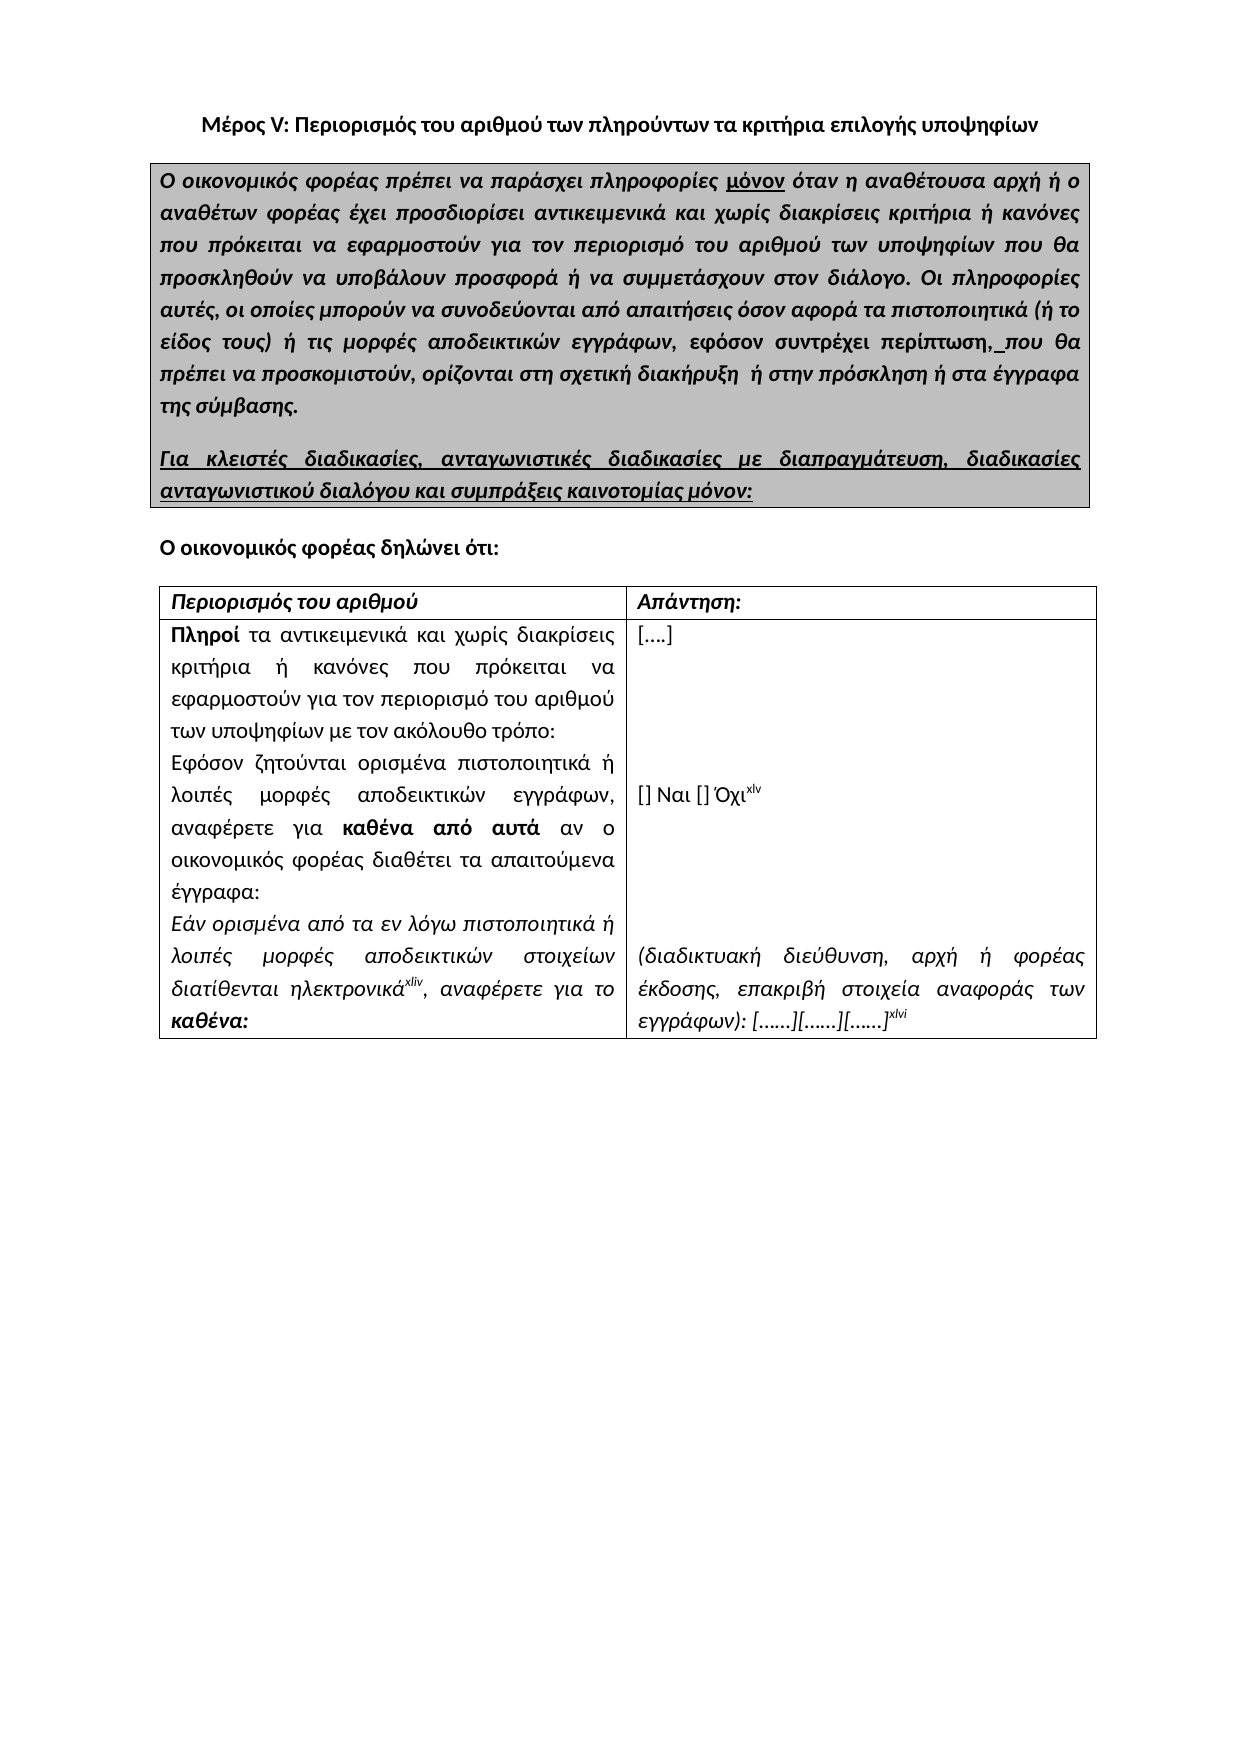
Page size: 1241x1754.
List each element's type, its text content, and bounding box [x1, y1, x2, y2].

table_header Περιορισμός του αριθμού [160, 587, 626, 619]
text Μέρος V: Περιορισμός του αριθμού των πληρούντων τα κριτήρια επιλογής υποψηφίων [159, 110, 1081, 138]
table_header Απάντηση: [627, 587, 1096, 619]
text Ο οικονομικός φορέας πρέπει να παράσχει πληροφορίες μόνον όταν η αναθέτουσα αρχή ή ο αναθέτων φορέας έχει προσδιορίσει αντικειμενικά και χωρίς διακρίσεις κριτήρια ή κανόνες που πρόκειται να εφαρμοστούν για τον περιορισμό του αριθμού των υποψηφίων που θα προσκληθούν να υποβάλουν προσφορά ή να συμμετάσχουν στον διάλογο. Οι πληροφορίες αυτές, οι οποίες μπορούν να συνοδεύονται από απαιτήσεις όσον αφορά τα πιστοποιητικά (ή το είδος τους) ή τις μορφές αποδεικτικών εγγράφων, εφόσον συντρέχει περίπτωση, που θα πρέπει να προσκομιστούν, ορίζονται στη σχετική διακήρυξη ή στην πρόσκληση ή στα έγγραφα της σύμβασης. [151, 164, 1089, 419]
table_cell [….] [] Ναι [] Όχι (διαδικτυακή διεύθυνση, αρχή ή φορέας έκδοσης, επακριβή στοιχεία αναφοράς των εγγράφων): [……][……][……] [627, 620, 1096, 1038]
table_cell Πληροί τα αντικειμενικά και χωρίς διακρίσεις κριτήρια ή κανόνες που πρόκειται να εφαρμοστούν για τον περιορισμό του αριθμού των υποψηφίων με τον ακόλουθο τρόπο: Εφόσον ζητούνται ορισμένα πιστοποιητικά ή λοιπές μορφές αποδεικτικών εγγράφων, αναφέρετε για καθένα από αυτά αν ο οικονομικός φορέας διαθέτει τα απαιτούμενα έγγραφα: Εάν ορισμένα από τα εν λόγω πιστοποιητικά ή λοιπές μορφές αποδεικτικών στοιχείων διατίθενται ηλεκτρονικά, αναφέρετε για το καθένα: [160, 620, 626, 1038]
text Ο οικονομικός φορέας δηλώνει ότι: [159, 533, 1081, 561]
text Για κλειστές διαδικασίες, ανταγωνιστικές διαδικασίες με διαπραγμάτευση, διαδικασίες ανταγωνιστικού διαλόγου και συμπράξεις καινοτομίας μόνον: [151, 441, 1089, 507]
